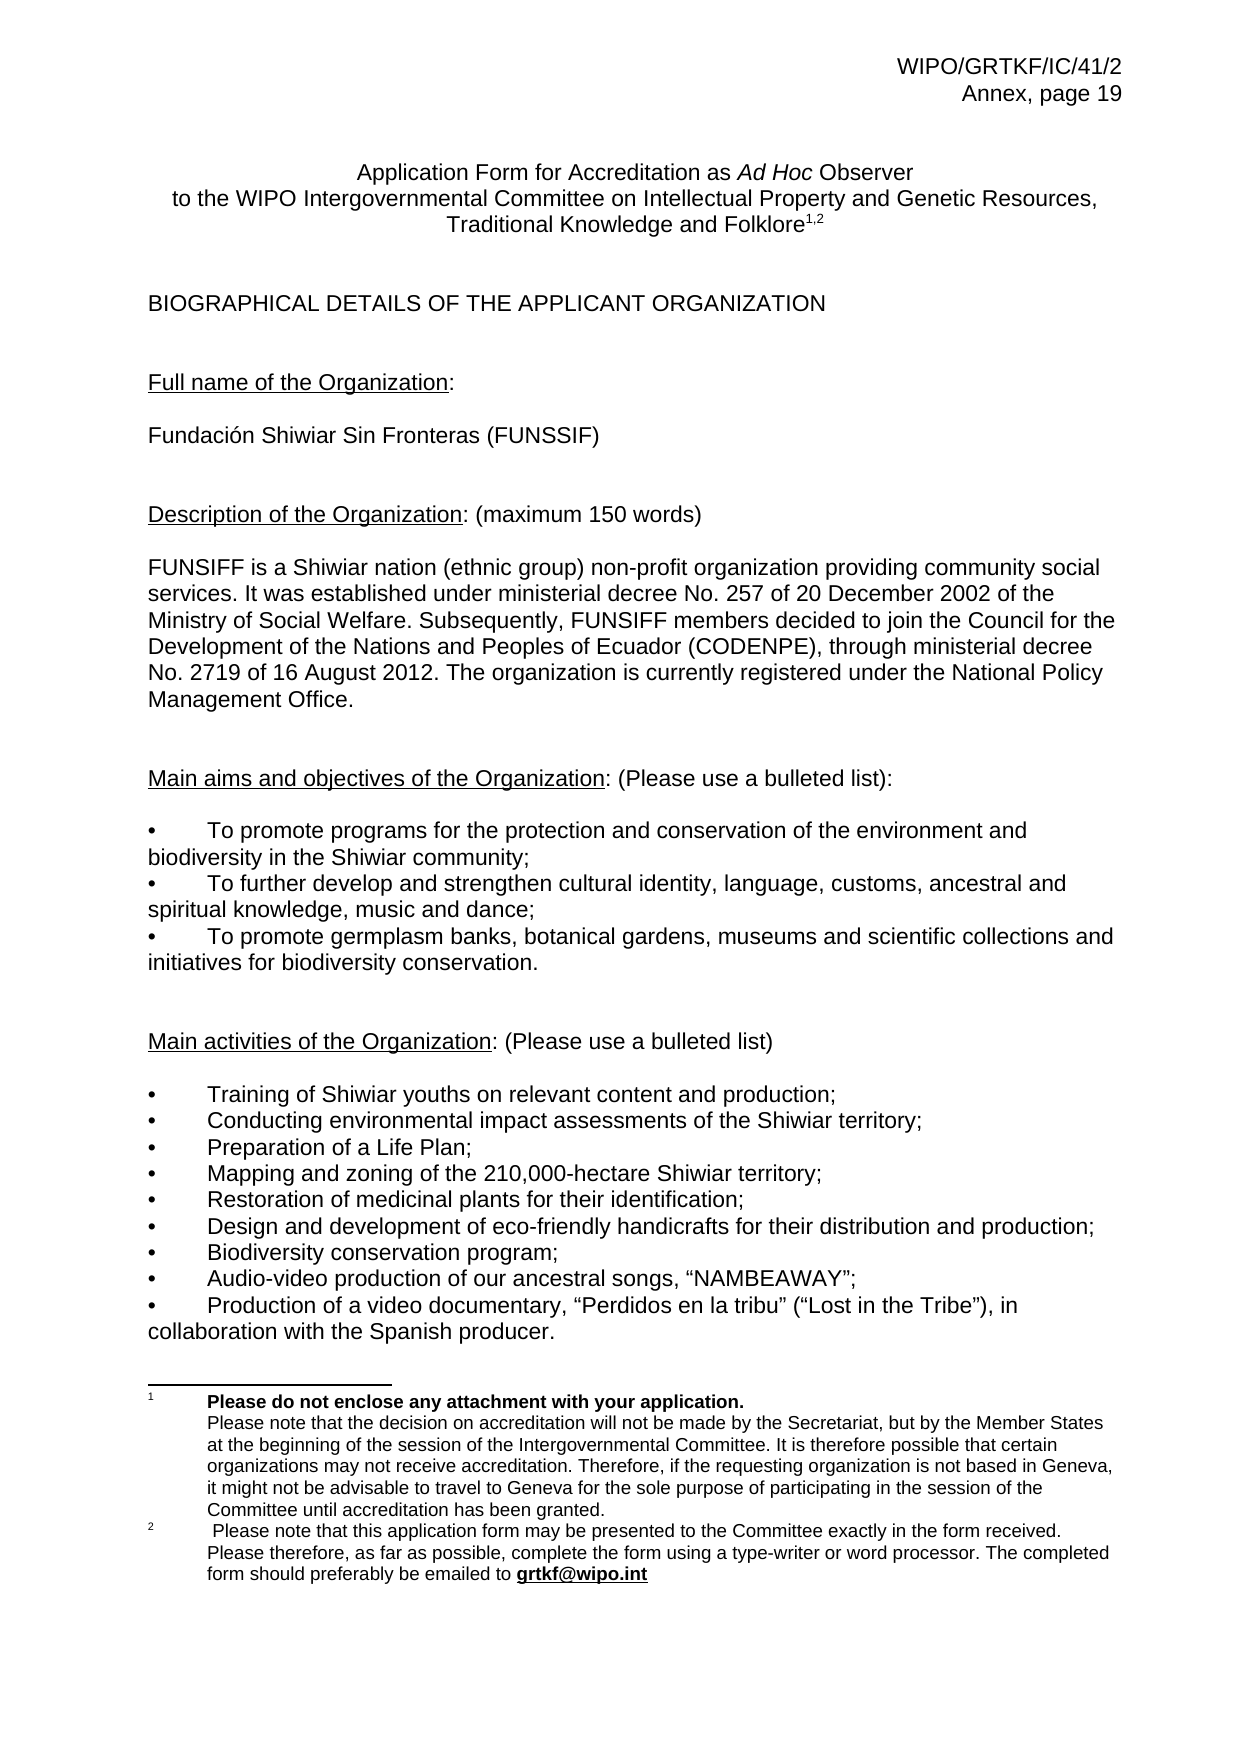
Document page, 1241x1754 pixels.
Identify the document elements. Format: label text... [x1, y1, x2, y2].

text Application Form for Accreditation as Ad Hoc Observer [148, 158, 1122, 185]
text Main activities of the Organization: (Please use a bulleted list) [148, 1028, 1122, 1054]
text BIOGRAPHICAL DETAILS OF THE APPLICANT ORGANIZATION [148, 290, 1122, 317]
text FUNSIFF is a Shiwiar nation (ethnic group) non-profit organization providing community social services. It was established under ministerial decree No. 257 of 20 December 2002 of the Ministry of Social Welfare. Subsequently, FUNSIFF members decided to join the Council for the Development of the Nations and Peoples of Ecuador (CODENPE), through ministerial decree No. 2719 of 16 August 2012. The organization is currently registered under the National Policy Management Office. [148, 554, 1122, 712]
list Production of a video documentary, “Perdidos en la tribu” (“Lost in the Tribe”), in collaboration with the Spanish producer. [148, 1292, 1122, 1344]
list To promote programs for the protection and conservation of the environment and biodiversity in the Shiwiar community; [148, 817, 1122, 870]
list Restoration of medicinal plants for their identification; [148, 1186, 1122, 1213]
text to the WIPO Intergovernmental Committee on Intellectual Property and Genetic Resources, Traditional Knowledge and Folklore, [148, 185, 1122, 238]
list To promote germplasm banks, botanical gardens, museums and scientific collections and initiatives for biodiversity conservation. [148, 923, 1122, 976]
list Conducting environmental impact assessments of the Shiwiar territory; [148, 1107, 1122, 1134]
list Design and development of eco-friendly handicrafts for their distribution and production; [148, 1213, 1122, 1239]
text Main aims and objectives of the Organization: (Please use a bulleted list): [148, 765, 1122, 791]
text Full name of the Organization: [148, 369, 1122, 396]
text Description of the Organization: (maximum 150 words) [148, 501, 1122, 527]
list To further develop and strengthen cultural identity, language, customs, ancestral and spiritual knowledge, music and dance; [148, 870, 1122, 923]
list Preparation of a Life Plan; [148, 1134, 1122, 1160]
list Mapping and zoning of the 210,000-hectare Shiwiar territory; [148, 1160, 1122, 1186]
text Fundación Shiwiar Sin Fronteras (FUNSSIF) [148, 422, 1122, 448]
list Biodiversity conservation program; [148, 1239, 1122, 1265]
list Training of Shiwiar youths on relevant content and production; [148, 1081, 1122, 1107]
list Audio-video production of our ancestral songs, “NAMBEAWAY”; [148, 1265, 1122, 1292]
